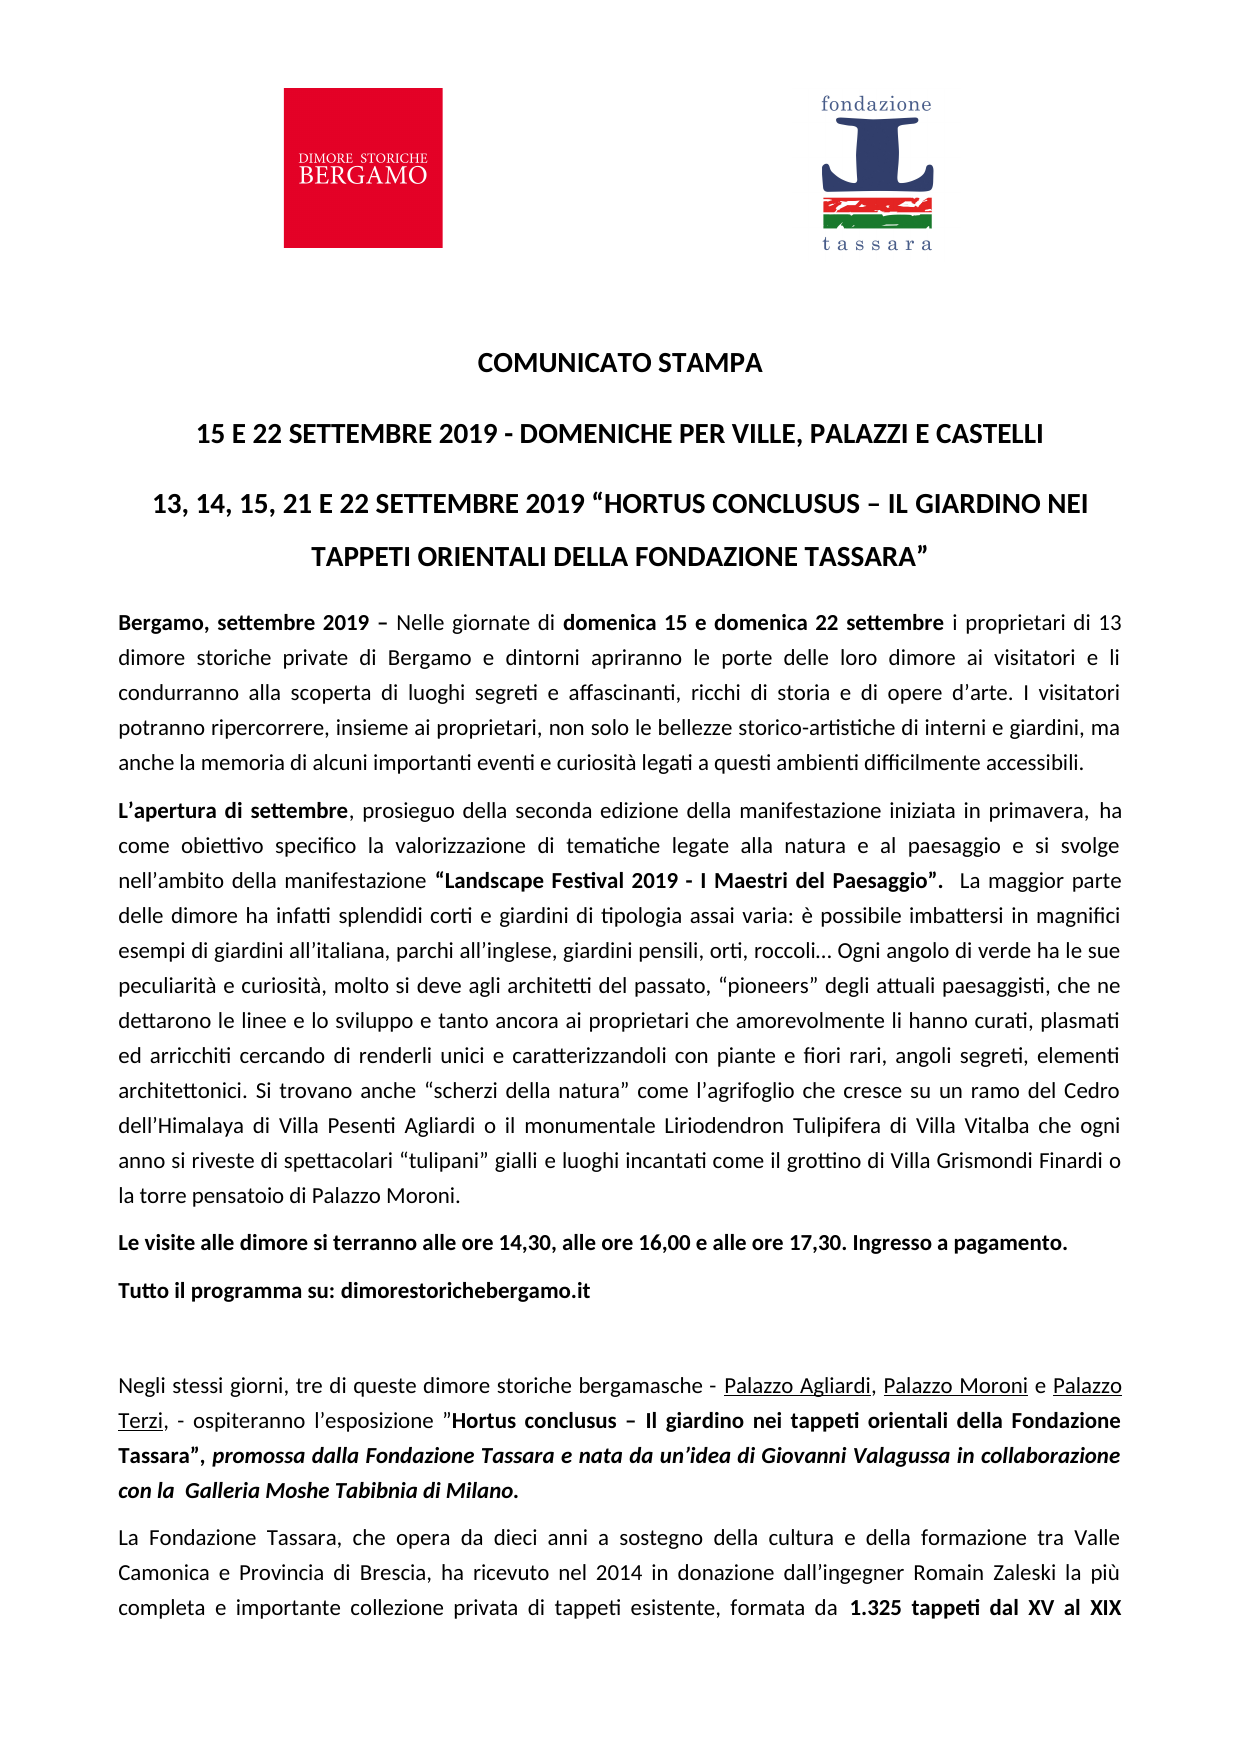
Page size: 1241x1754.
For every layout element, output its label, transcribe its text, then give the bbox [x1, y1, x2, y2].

text Le visite alle dimore si terranno alle ore 14,30, alle ore 16,00 e alle ore 17,30. Ingresso a pagamento. [118, 1228, 1122, 1256]
text 13, 14, 15, 21 E 22 SETTEMBRE 2019 “HORTUS CONCLUSUS – IL GIARDINO NEI TAPPETI ORIENTALI DELLA FONDAZIONE TASSARA” [118, 485, 1122, 574]
text Negli stessi giorni, tre di queste dimore storiche bergamasche - Palazzo Agliardi, Palazzo Moroni e Palazzo Terzi, - ospiteranno l’esposizione ”Hortus conclusus – Il giardino nei tappeti orientali della Fondazione Tassara”, promossa dalla Fondazione Tassara e nata da un’idea di Giovanni Valagussa in collaborazione con la Galleria Moshe Tabibnia di Milano. [118, 1371, 1122, 1504]
text COMUNICATO STAMPA [118, 344, 1122, 380]
picture [283, 88, 443, 248]
text 15 E 22 SETTEMBRE 2019 - DOMENICHE PER VILLE, PALAZZI E CASTELLI [118, 415, 1122, 450]
picture [791, 88, 962, 262]
text Tutto il programma su: dimorestorichebergamo.it [118, 1276, 1122, 1304]
table_header [107, 89, 619, 274]
text Bergamo, settembre 2019 – Nelle giornate di domenica 15 e domenica 22 settembre i proprietari di 13 dimore storiche private di Bergamo e dintorni apriranno le porte delle loro dimore ai visitatori e li condurranno alla scoperta di luoghi segreti e affascinanti, ricchi di storia e di opere d’arte. I visitatori potranno ripercorrere, insieme ai proprietari, non solo le bellezze storico-artistiche di interni e giardini, ma anche la memoria di alcuni importanti eventi e curiosità legati a questi ambienti difficilmente accessibili. [118, 608, 1122, 776]
table_header [620, 89, 1133, 274]
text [118, 1523, 1122, 1621]
text L’apertura di settembre, prosieguo della seconda edizione della manifestazione iniziata in primavera, ha come obiettivo specifico la valorizzazione di tematiche legate alla natura e al paesaggio e si svolge nell’ambito della manifestazione “Landscape Festival 2019 - I Maestri del Paesaggio”. La maggior parte delle dimore ha infatti splendidi corti e giardini di tipologia assai varia: è possibile imbattersi in magnifici esempi di giardini all’italiana, parchi all’inglese, giardini pensili, orti, roccoli… Ogni angolo di verde ha le sue peculiarità e curiosità, molto si deve agli architetti del passato, “pioneers” degli attuali paesaggisti, che ne dettarono le linee e lo sviluppo e tanto ancora ai proprietari che amorevolmente li hanno curati, plasmati ed arricchiti cercando di renderli unici e caratterizzandoli con piante e fiori rari, angoli segreti, elementi architettonici. Si trovano anche “scherzi della natura” come l’agrifoglio che cresce su un ramo del Cedro dell’Himalaya di Villa Pesenti Agliardi o il monumentale Liriodendron Tulipifera di Villa Vitalba che ogni anno si riveste di spettacolari “tulipani” gialli e luoghi incantati come il grottino di Villa Grismondi Finardi o la torre pensatoio di Palazzo Moroni. [118, 796, 1122, 1209]
